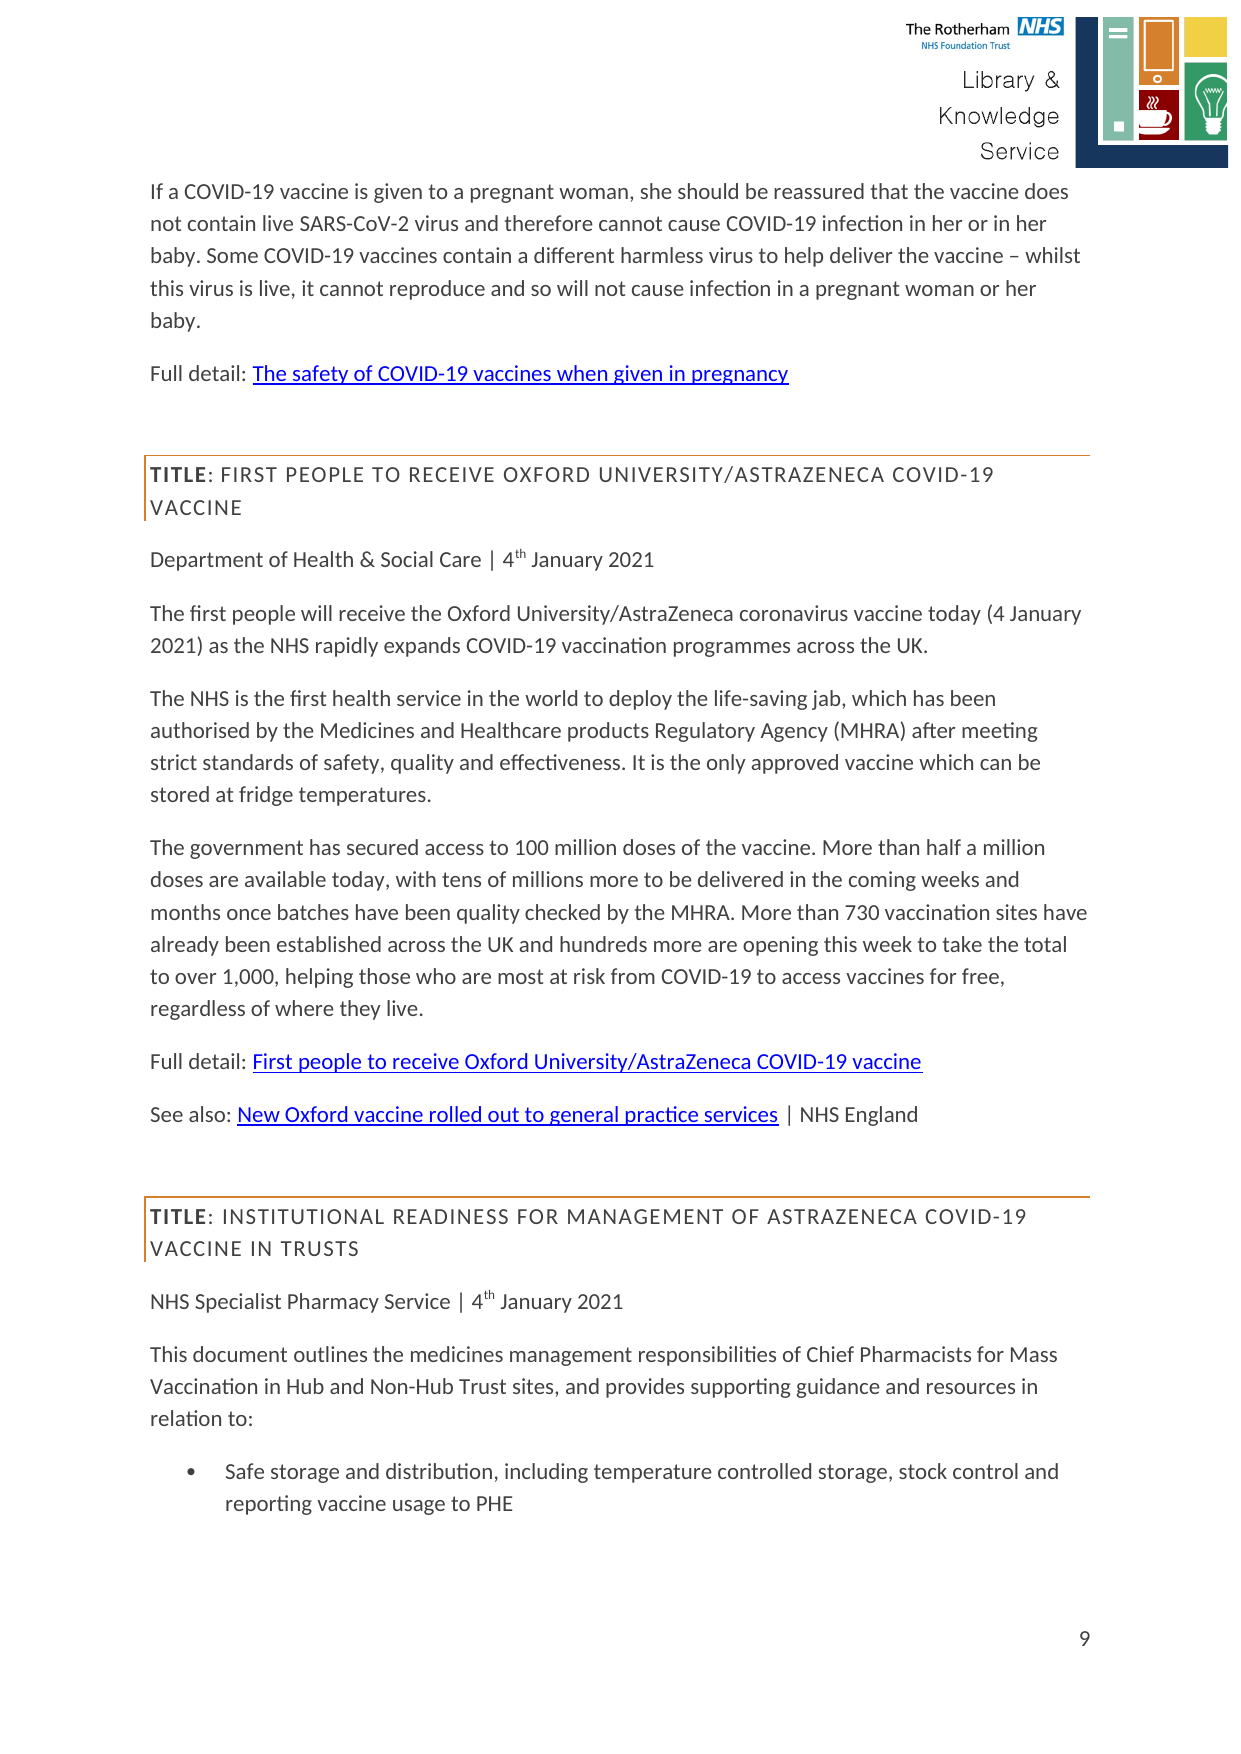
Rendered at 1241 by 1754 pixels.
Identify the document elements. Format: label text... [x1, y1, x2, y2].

text Title: First people to receive Oxford University/AstraZeneca COVID-19 vaccine [146, 456, 1090, 521]
text The first people will receive the Oxford University/AstraZeneca coronavirus vaccine today (4 January 2021) as the NHS rapidly expands COVID-19 vaccination programmes across the UK. [150, 599, 1090, 659]
text Full detail: The safety of COVID-19 vaccines when given in pregnancy [150, 359, 1090, 419]
text The NHS is the first health service in the world to deploy the life-saving jab, which has been authorised by the Medicines and Healthcare products Regulatory Agency (MHRA) after meeting strict standards of safety, quality and effectiveness. It is the only approved vaccine which can be stored at fridge temperatures. [150, 684, 1090, 808]
text See also: New Oxford vaccine rolled out to general practice services | NHS England [150, 1100, 1090, 1161]
text NHS Specialist Pharmacy Service | 4th January 2021 [150, 1287, 1090, 1315]
text The government has secured access to 100 million doses of the vaccine. More than half a million doses are available today, with tens of millions more to be delivered in the coming weeks and months once batches have been quality checked by the MHRA. More than 730 vaccination sites have already been established across the UK and hundreds more are opening this week to take the total to over 1,000, helping those who are most at risk from COVID-19 to access vaccines for free, regardless of where they live. [150, 833, 1090, 1022]
text Title: Institutional Readiness for Management of AstraZeneca COVID-19 Vaccine in Trusts [146, 1198, 1090, 1262]
text Full detail: First people to receive Oxford University/AstraZeneca COVID-19 vaccine [150, 1047, 1090, 1075]
list Safe storage and distribution, including temperature controlled storage, stock control and reporting vaccine usage to PHE [187, 1457, 1090, 1518]
text Department of Health & Social Care | 4th January 2021 [150, 546, 1090, 574]
text This document outlines the medicines management responsibilities of Chief Pharmacists for Mass Vaccination in Hub and Non-Hub Trust sites, and provides supporting guidance and resources in relation to: [150, 1340, 1090, 1432]
picture [902, 17, 1229, 177]
text If a COVID-19 vaccine is given to a pregnant woman, she should be reassured that the vaccine does not contain live SARS-CoV-2 virus and therefore cannot cause COVID-19 infection in her or in her baby. Some COVID-19 vaccines contain a different harmless virus to help deliver the vaccine – whilst this virus is live, it cannot reproduce and so will not cause infection in a pregnant woman or her baby. [150, 177, 1090, 334]
